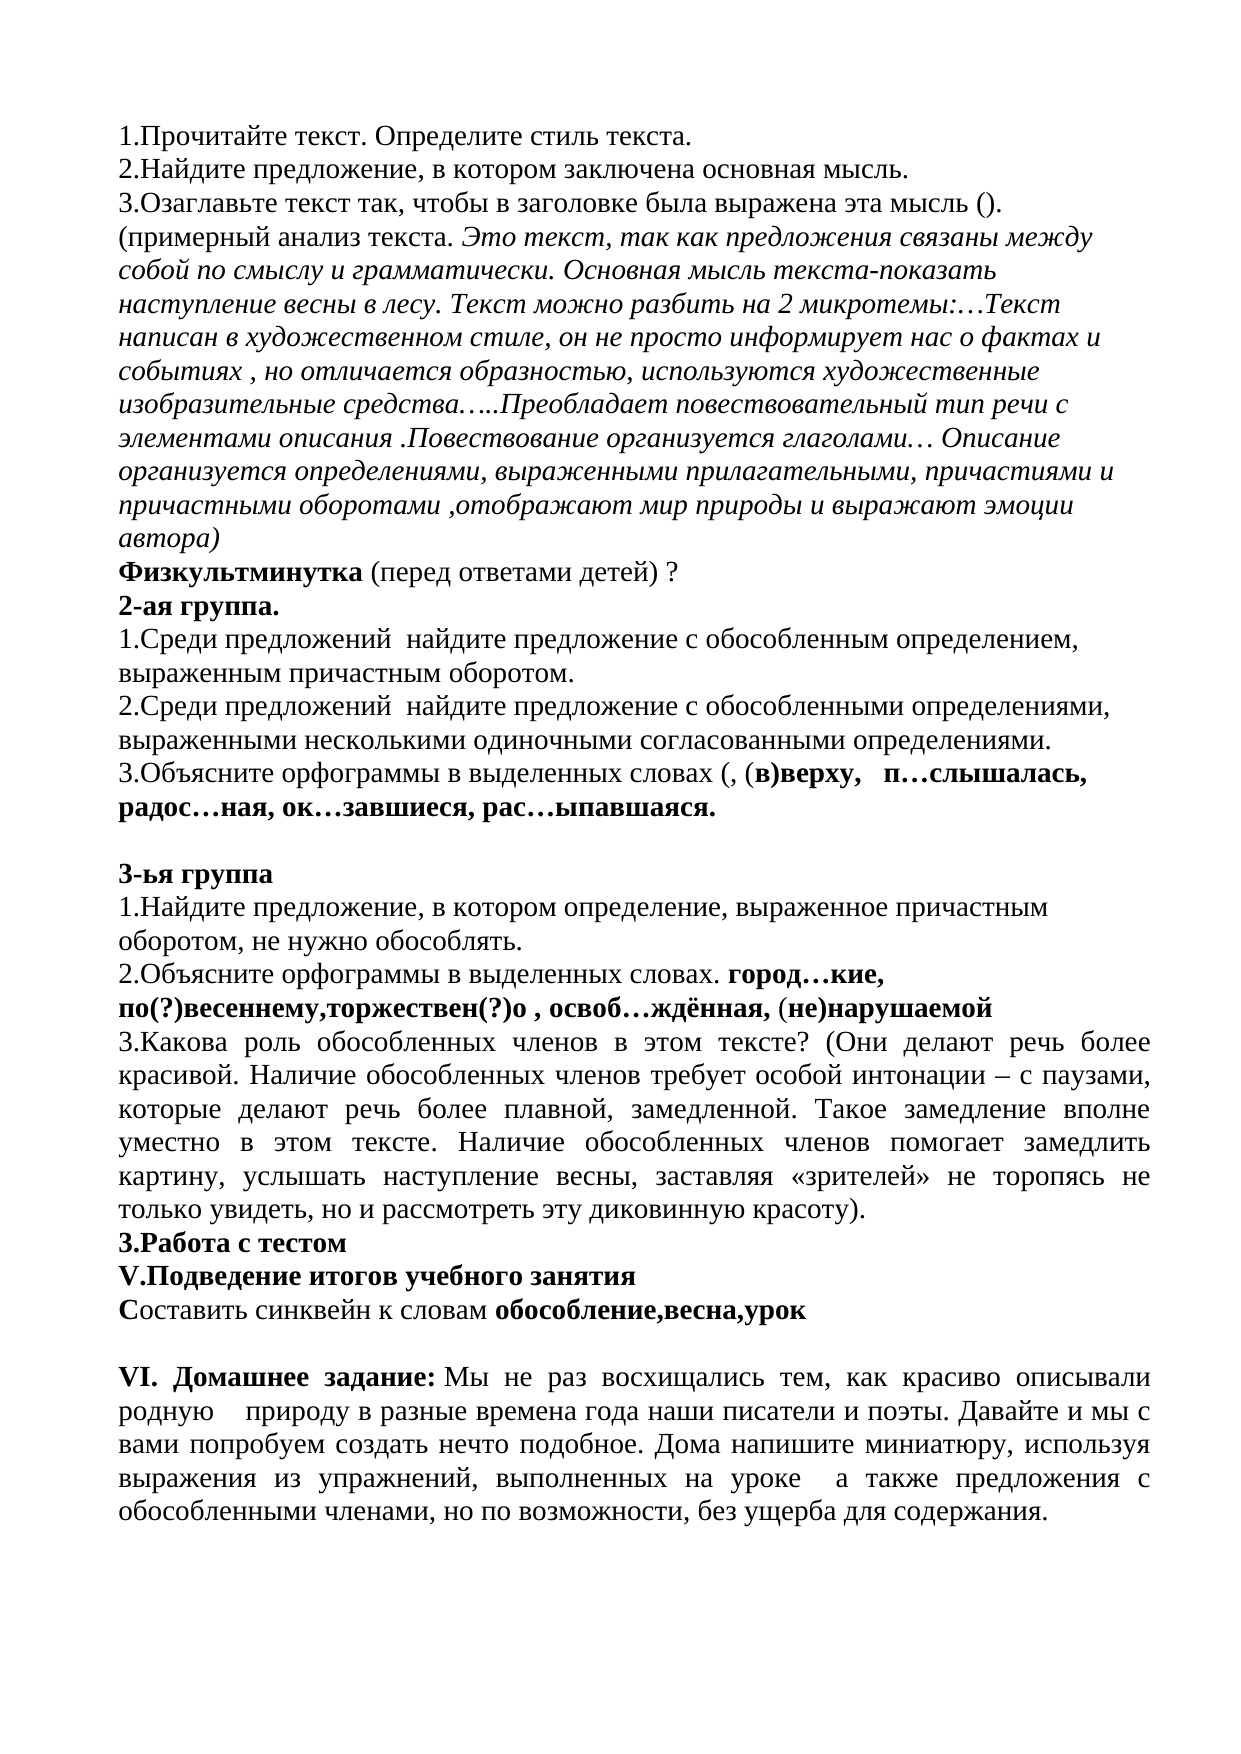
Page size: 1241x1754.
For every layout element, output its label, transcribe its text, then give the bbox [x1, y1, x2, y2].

text 2.Среди предложений найдите предложение с обособленными определениями, выраженными несколькими одиночными согласованными определениями. [118, 688, 1152, 755]
text 1.Найдите предложение, в котором определение, выраженное причастным оборотом, не нужно обособлять. [118, 889, 1152, 957]
text 2-ая группа. [118, 588, 1152, 621]
text 1.Прочитайте текст. Определите стиль текста. [118, 118, 1152, 152]
text 3.Какова роль обособленных членов в этом тексте? (Они делают речь более красивой. Наличие обособленных членов требует особой интонации – с паузами, которые делают речь более плавной, замедленной. Такое замедление вполне уместно в этом тексте. Наличие обособленных членов помогает замедлить картину, услышать наступление весны, заставляя «зрителей» не торопясь не только увидеть, но и рассмотреть эту диковинную красоту). [118, 1024, 1152, 1225]
text VI. Домашнее задание: Мы не раз восхищались тем, как красиво описывали родную природу в разные времена года наши писатели и поэты. Давайте и мы с вами попробуем создать нечто подобное. Дома напишите миниатюру, используя выражения из упражнений, выполненных на уроке а также предложения с обособленными членами, но по возможности, без ущерба для содержания. [118, 1359, 1152, 1527]
text 3.Объясните орфограммы в выделенных словах (, (в)верху, п…слышалась, радос…ная, ок…завшиеся, рас…ыпавшаяся. [118, 755, 1152, 822]
text 2.Объясните орфограммы в выделенных словах. город…кие, по(?)весеннему,торжествен(?)о , освоб…ждённая, (не)нарушаемой [118, 957, 1152, 1024]
text V.Подведение итогов учебного занятия [118, 1258, 1152, 1292]
text 3.Озаглавьте текст так, чтобы в заголовке была выражена эта мысль (). [118, 185, 1152, 219]
text Составить синквейн к словам обособление,весна,урок [118, 1292, 1152, 1326]
text (примерный анализ текста. Это текст, так как предложения связаны между собой по смыслу и грамматически. Основная мысль текста-показать наступление весны в лесу. Текст можно разбить на 2 микротемы:…Текст написан в художественном стиле, он не просто информирует нас о фактах и событиях , но отличается образностью, используются художественные изобразительные средства…..Преобладает повествовательный тип речи с элементами описания .Повествование организуется глаголами… Описание организуется определениями, выраженными прилагательными, причастиями и причастными оборотами ,отображают мир природы и выражают эмоции автора) [118, 219, 1152, 554]
text Физкультминутка (перед ответами детей) ? [118, 554, 1152, 588]
text 3.Работа с тестом [118, 1225, 1152, 1258]
text 3-ья группа [118, 856, 1152, 889]
text 2.Найдите предложение, в котором заключена основная мысль. [118, 152, 1152, 185]
text 1.Среди предложений найдите предложение с обособленным определением, выраженным причастным оборотом. [118, 621, 1152, 688]
